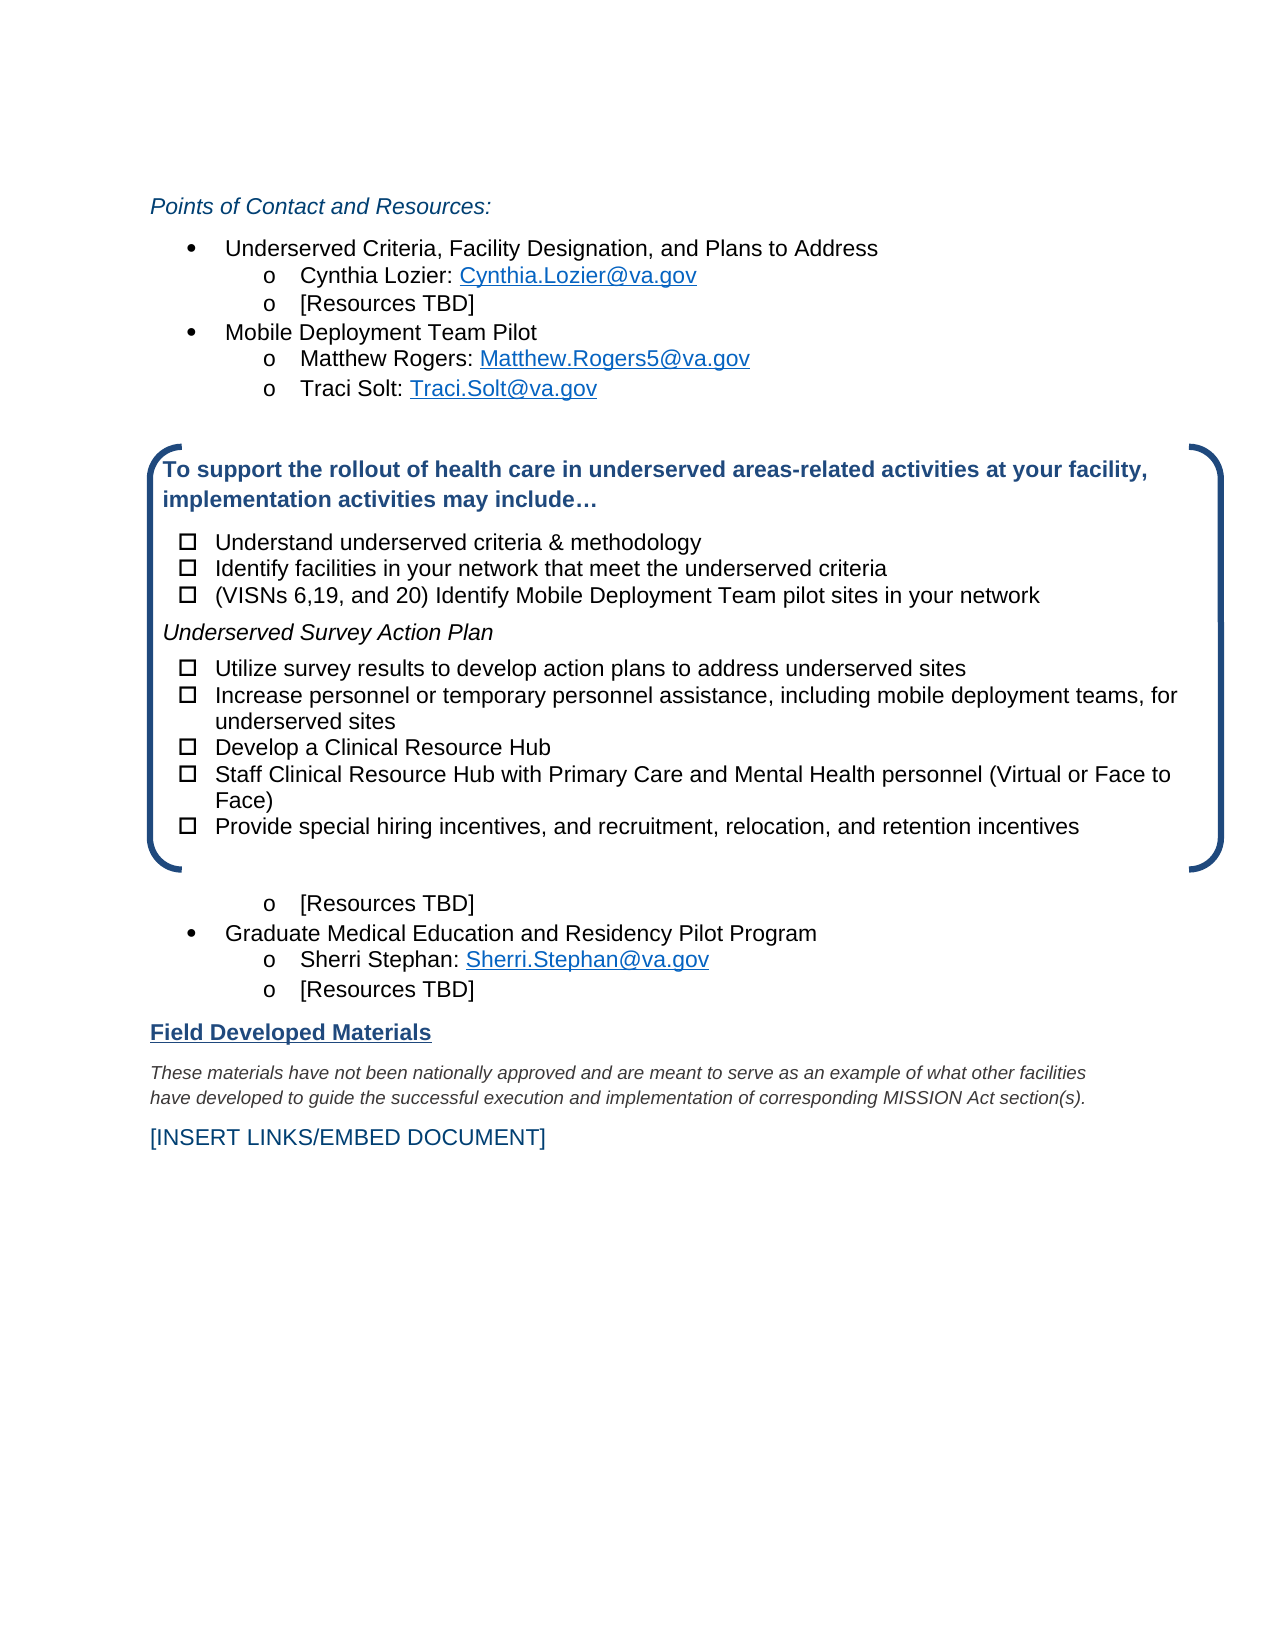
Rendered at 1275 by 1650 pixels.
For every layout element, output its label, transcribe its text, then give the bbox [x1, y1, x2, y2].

list Mobile Deployment Team Pilot [187, 318, 1125, 345]
list Traci Solt: Traci.Solt@va.gov [262, 375, 1125, 403]
list Underserved Criteria, Facility Designation, and Plans to Address [187, 235, 1125, 262]
list Cynthia Lozier: Cynthia.Lozier@va.gov [262, 262, 1125, 290]
text Field Developed Materials [150, 1019, 1125, 1045]
list [Resources TBD] [262, 976, 1125, 1005]
text [INSERT LINKS/EMBED DOCUMENT] [150, 1124, 1125, 1150]
list Graduate Medical Education and Residency Pilot Program [187, 920, 1125, 946]
text Points of Contact and Resources: [150, 193, 1125, 219]
list Sherri Stephan: Sherri.Stephan@va.gov [262, 946, 1125, 975]
text These materials have not been nationally approved and are meant to serve as an example of what other facilities have developed to guide the successful execution and implementation of corresponding MISSION Act section(s). [150, 1062, 1125, 1108]
list Matthew Rogers: Matthew.Rogers5@va.gov [262, 345, 1125, 373]
list [Resources TBD] [262, 405, 1125, 918]
list [Resources TBD] [262, 290, 1125, 318]
